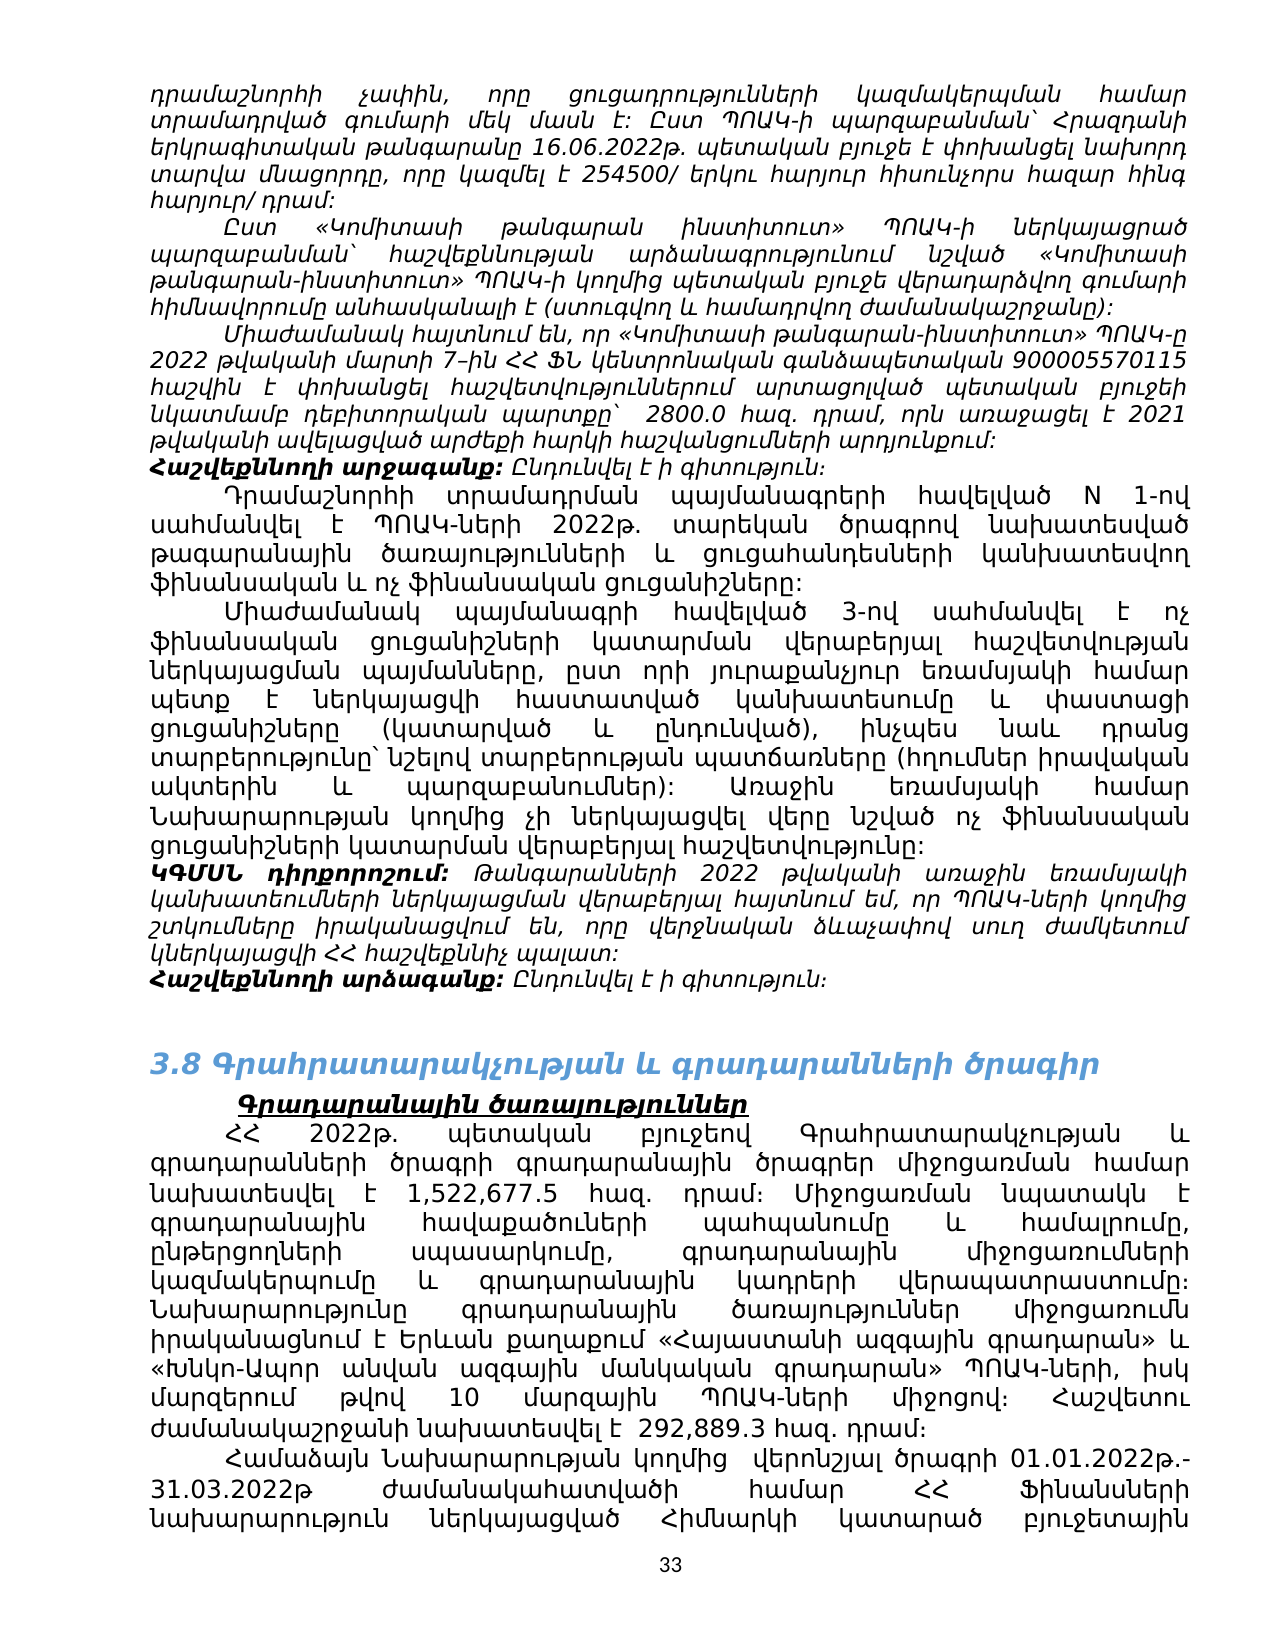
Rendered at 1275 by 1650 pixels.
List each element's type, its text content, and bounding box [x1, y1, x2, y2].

text Ըստ «Կոմիտասի թանգարան ինստիտուտ» ՊՈԱԿ-ի ներկայացրած պարզաբանման՝ հաշվեքննության արձանագրությունում նշված «Կոմիտասի թանգարան-ինստիտուտ» ՊՈԱԿ-ի կողմից պետական բյուջե վերադարձվող գումարի հիմնավորումը անհասկանալի է (ստուգվող և համադրվող ժամանակաշրջանը): [150, 214, 1191, 321]
text Գրադարանային ծառայություններ [150, 1090, 1191, 1119]
text Միաժամանակ պայմանագրի հավելված 3-ով սահմանվել է ոչ ֆինանսական ցուցանիշների կատարման վերաբերյալ հաշվետվության ներկայացման պայմանները, ըստ որի յուրաքանչյուր եռամսյակի համար պետք է ներկայացվի հաստատված կանխատեսումը և փաստացի ցուցանիշները (կատարված և ընդունված), ինչպես նաև դրանց տարբերությունը՝ նշելով տարբերության պատճառները (հղումներ իրավական ակտերին և պարզաբանումներ): Առաջին եռամսյակի համար Նախարարության կողմից չի ներկայացվել վերը նշված ոչ ֆինանսական ցուցանիշների կատարման վերաբերյալ հաշվետվությունը: [150, 597, 1191, 860]
text Հաշվեքննողի արձագանք։ Ընդունվել է ի գիտություն։ [150, 967, 1191, 993]
text Դրամաշնորհի տրամադրման պայմանագրերի հավելված N 1-ով սահմանվել է ՊՈԱԿ-ների 2022թ. տարեկան ծրագրով նախատեսված թագարանային ծառայությունների և ցուցահանդեսների կանխատեսվող ֆինանսական և ոչ ֆինանսական ցուցանիշները: [150, 481, 1191, 597]
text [150, 1443, 1191, 1534]
text Հաշվեքննողի արջագանք։ Ընդունվել է ի գիտություն։ [150, 454, 1191, 481]
text Միաժամանակ հայտնում են, որ «Կոմիտասի թանգարան-ինստիտուտ» ՊՈԱԿ-ը 2022 թվականի մարտի 7–ին ՀՀ ՖՆ կենտրոնական գանձապետական 900005570115 հաշվին է փոխանցել հաշվետվություններում արտացոլված պետական բյուջեի նկատմամբ դեբիտորական պարտքը՝ 2800.0 հազ. դրամ, որն առաջացել է 2021 թվականի ավելացված արժեքի հարկի հաշվանցումների արդյունքում: [150, 321, 1191, 454]
subtitle 3.8 Գրահրատարակչության և գրադարանների ծրագիր [150, 1047, 1191, 1081]
text ՀՀ 2022թ. պետական բյուջեով Գրահրատարակչության և գրադարանների ծրագրի գրադարանային ծրագրեր միջոցառման համար նախատեսվել է 1,522,677․5 հազ․ դրամ։ Միջոցառման նպատակն է գրադարանային հավաքածուների պահպանումը և համալրումը, ընթերցողների սպասարկումը, գրադարանային միջոցառումների կազմակերպումը և գրադարանային կադրերի վերապատրաստումը։ Նախարարությունը գրադարանային ծառայություններ միջոցառումն իրականացնում է Երևան քաղաքում «Հայաստանի ազգային գրադարան» և «Խնկո-Ապոր անվան ազգային մանկական գրադարան» ՊՈԱԿ-ների, իսկ մարզերում թվով 10 մարզային ՊՈԱԿ-ների միջոցով։ Հաշվետու ժամանակաշրջանի նախատեսվել է 292,889․3 հազ․ դրամ։ [150, 1119, 1191, 1443]
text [150, 81, 1191, 214]
text ԿԳՄՍՆ դիրքորոշում։ Թանգարանների 2022 թվականի առաջին եռամսյակի կանխատեումների ներկայացման վերաբերյալ հայտնում եմ, որ ՊՈԱԿ-ների կողմից շտկումները իրականացվում են, որը վերջնական ձևաչափով սուղ ժամկետում կներկայացվի ՀՀ հաշվեքննիչ պալատ: [150, 860, 1191, 967]
